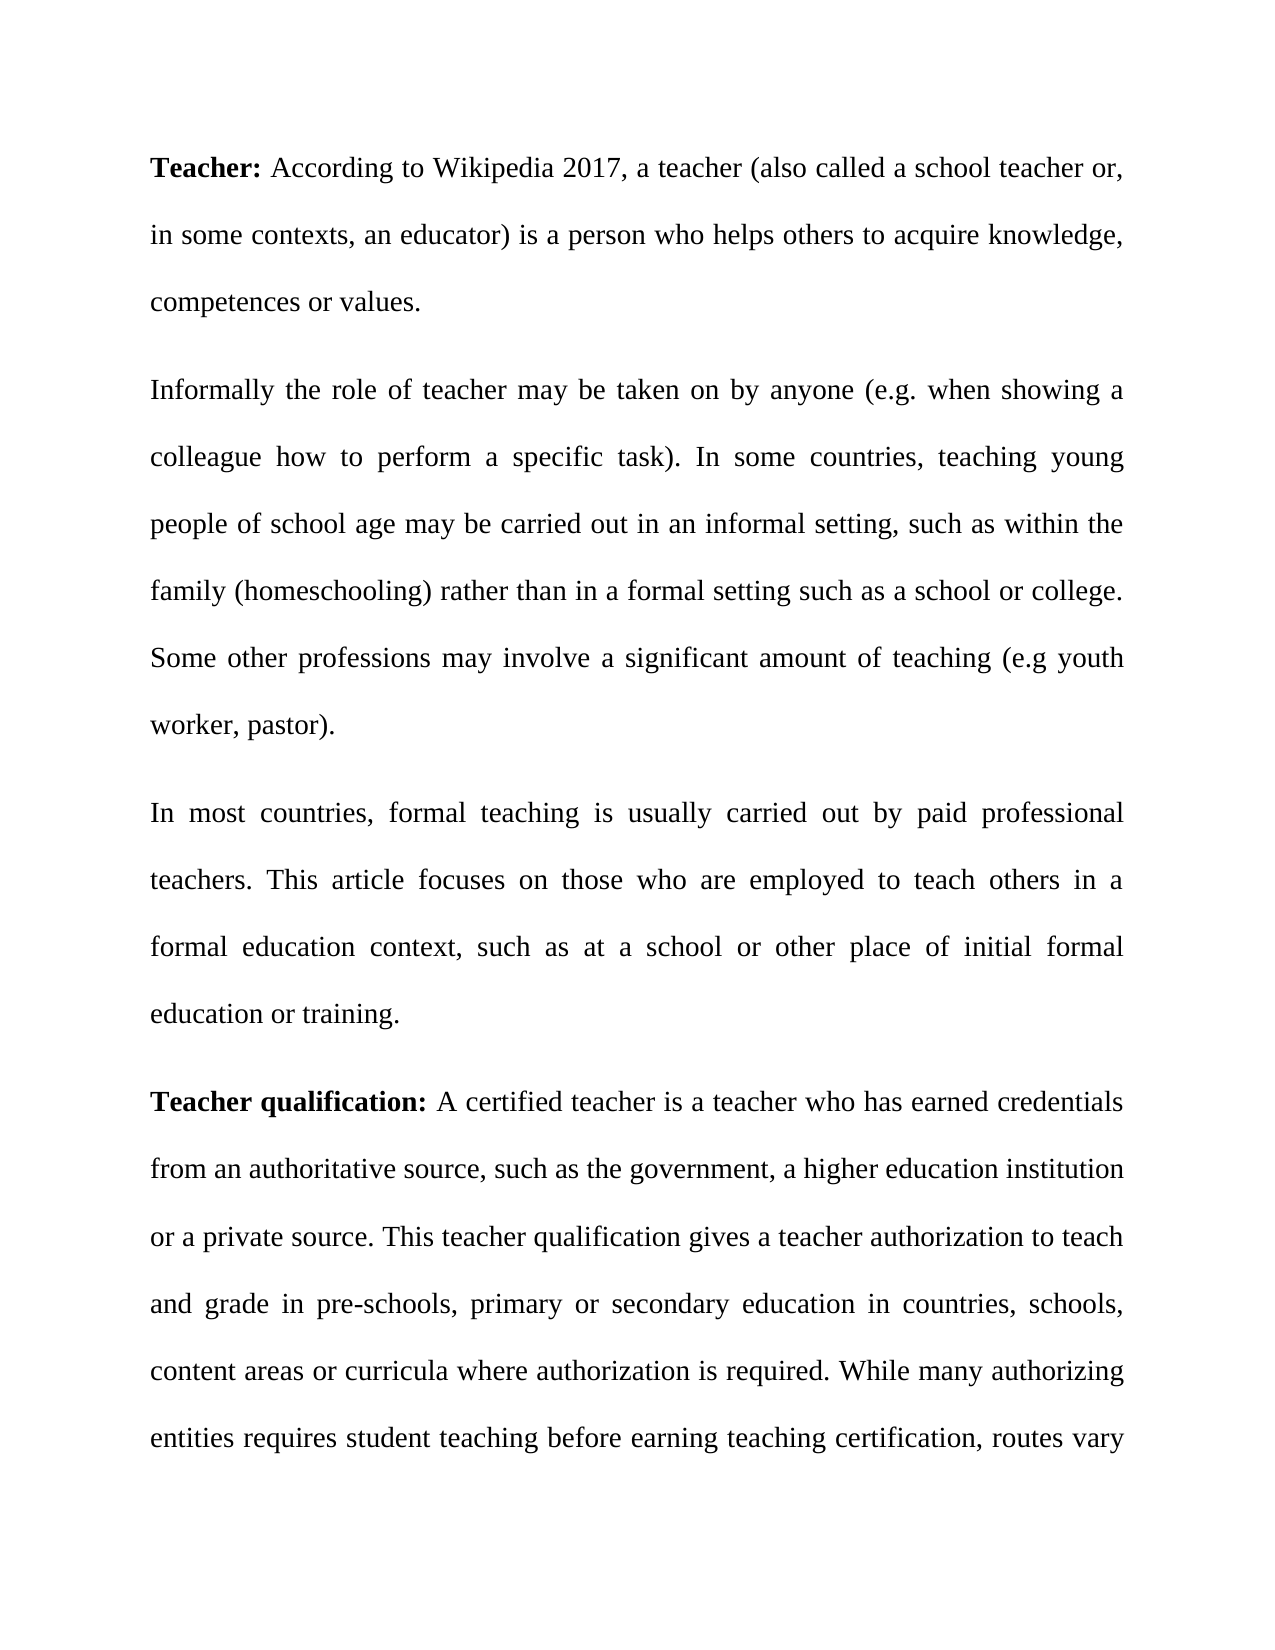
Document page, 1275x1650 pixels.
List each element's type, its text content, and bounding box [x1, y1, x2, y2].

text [150, 1084, 1125, 1453]
text In most countries, formal teaching is usually carried out by paid professional teachers. This article focuses on those who are employed to teach others in a formal education context, such as at a school or other place of initial formal education or training. [150, 795, 1125, 1030]
text Teacher: According to Wikipedia 2017, a teacher (also called a school teacher or, in some contexts, an educator) is a person who helps others to acquire knowledge, competences or values. [150, 150, 1125, 318]
text Informally the role of teacher may be taken on by anyone (e.g. when showing a colleague how to perform a specific task). In some countries, teaching young people of school age may be carried out in an informal setting, such as within the family (homeschooling) rather than in a formal setting such as a school or college. Some other professions may involve a significant amount of teaching (e.g youth worker, pastor). [150, 372, 1125, 741]
